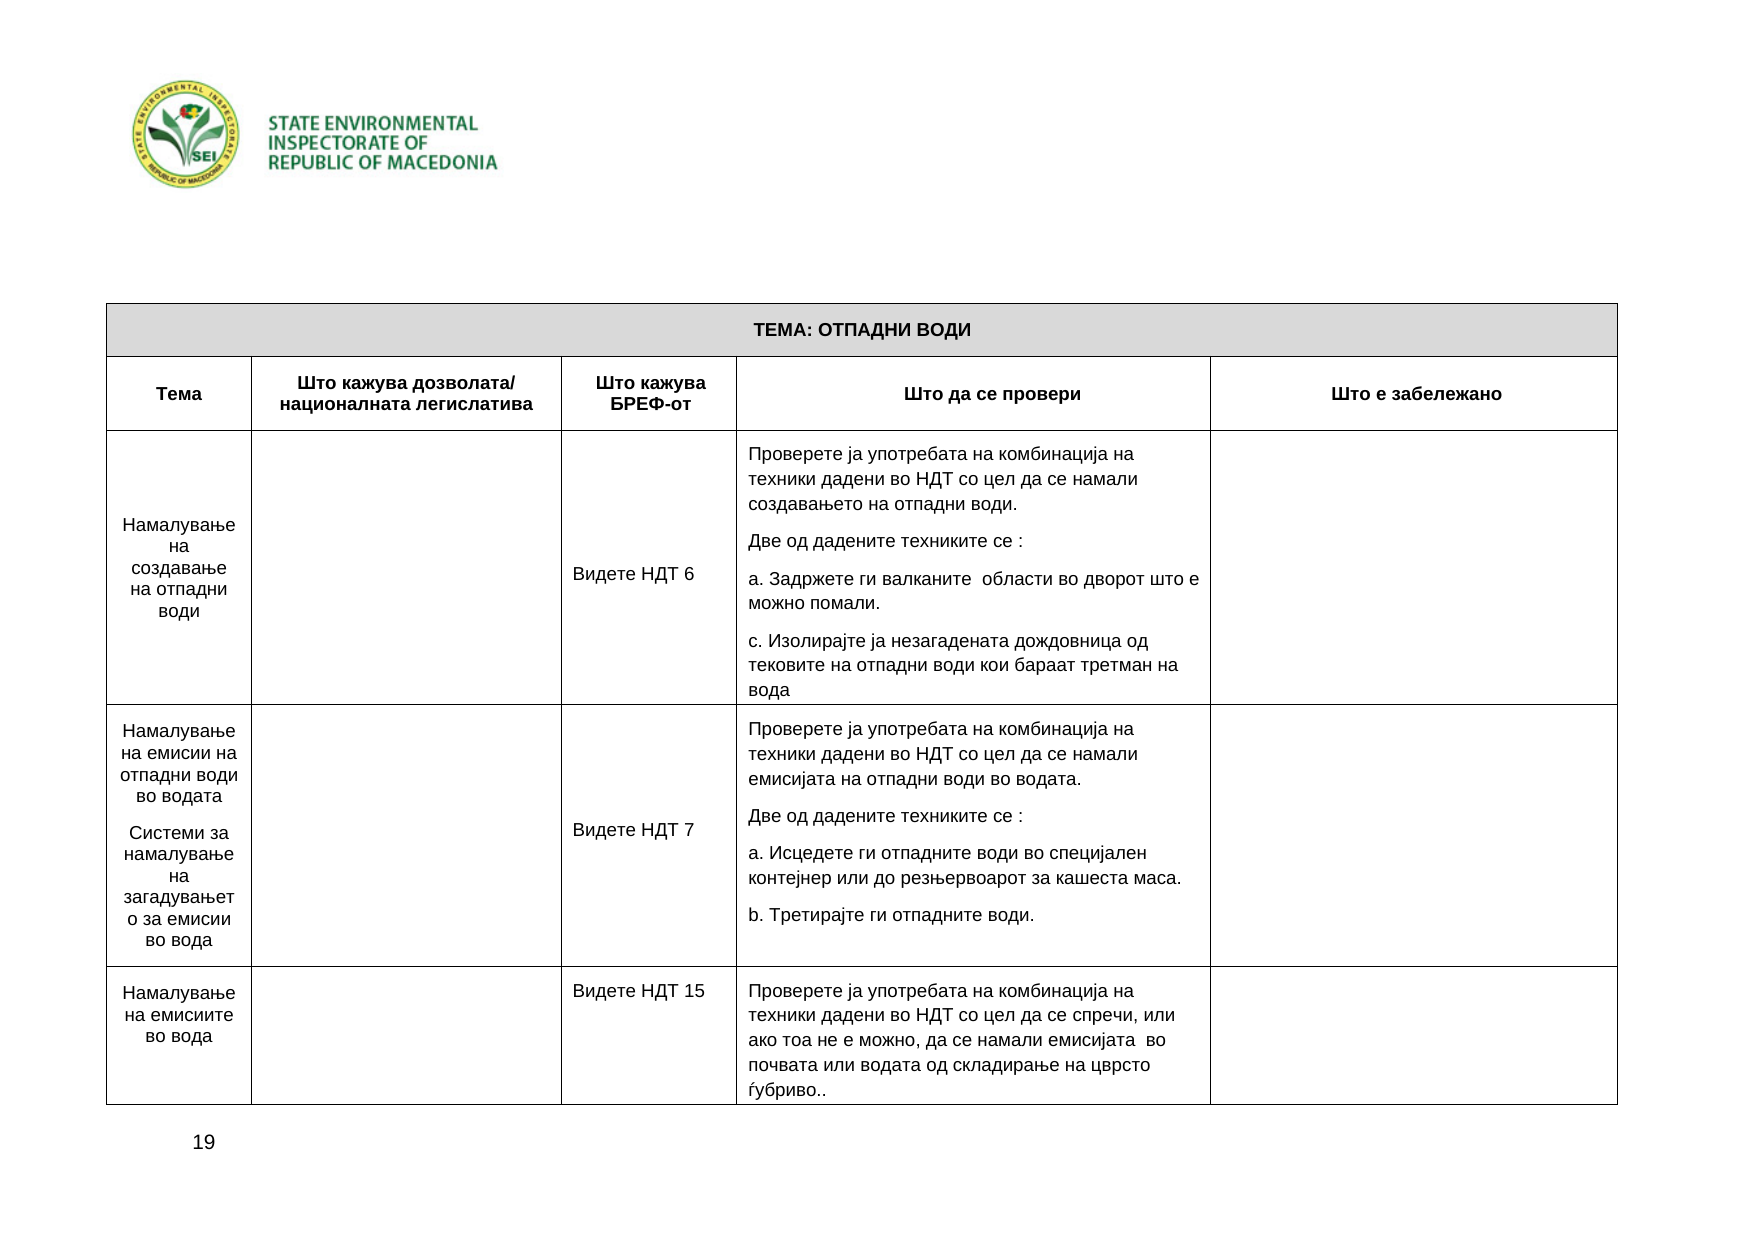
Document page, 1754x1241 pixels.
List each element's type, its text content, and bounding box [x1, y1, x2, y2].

table_cell Што е забележано [1211, 357, 1617, 430]
table_cell Намалување на емисии на отпадни води во водата Системи за намалување на загадувањето за емисии во вода [107, 705, 251, 966]
table_cell Намалување на создавање на отпадни води [107, 431, 251, 704]
table_cell Тема [107, 357, 251, 430]
table_cell Видете НДТ 6 [562, 431, 736, 704]
table_cell Проверете ја употребата на комбинација на техники дадени во НДТ со цел да се намали емисијата на отпадни води во водата. Две од дадените техниките се : a. Исцедете ги отпадните води во специјален контејнер или до резњервоарот за кашеста маса. b. Третирајте ги отпадните води. [737, 705, 1210, 966]
table_cell Намалување на емисиите во вода [107, 967, 251, 1104]
table_cell Што да се провери [737, 357, 1210, 430]
table_cell Проверете ја употребата на комбинација на техники дадени во НДТ со цел да се спречи, или ако тоа не е можно, да се намали емисијата во почвата или водата од складирање на цврсто ѓубриво.. Две од дадените техниките се : b. Користете конкретни силоси за чување. d. Изберете објект за складирање со доволен капацитет да се одржи ѓубриво во периодите во кои примената на земјиштето не е можно [737, 967, 1210, 1104]
table_cell Што кажува дозволата/ националната легислатива [252, 357, 561, 430]
table_cell Видете НДТ 7 [562, 705, 736, 966]
table_cell [252, 705, 561, 966]
table_cell Што кажува БРЕФ-от [562, 357, 736, 430]
table_cell [252, 431, 561, 704]
table_cell Видете НДТ 15 [562, 967, 736, 1104]
table_cell [1211, 705, 1617, 966]
table_header ТЕМА: ОТПАДНИ ВОДИ [107, 304, 1617, 356]
picture [129, 73, 504, 193]
table_cell [1211, 967, 1617, 1104]
table_cell Проверете ја употребата на комбинација на техники дадени во НДТ со цел да се намали создавањето на отпадни води. Две од дадените техниките се : a. Задржете ги валканите области во дворот што е можно помали. c. Изолирајте ја незагадената дождовница од тековите на отпадни води кои бараат третман на вода [737, 431, 1210, 704]
table_cell [1211, 431, 1617, 704]
table_cell [252, 967, 561, 1104]
